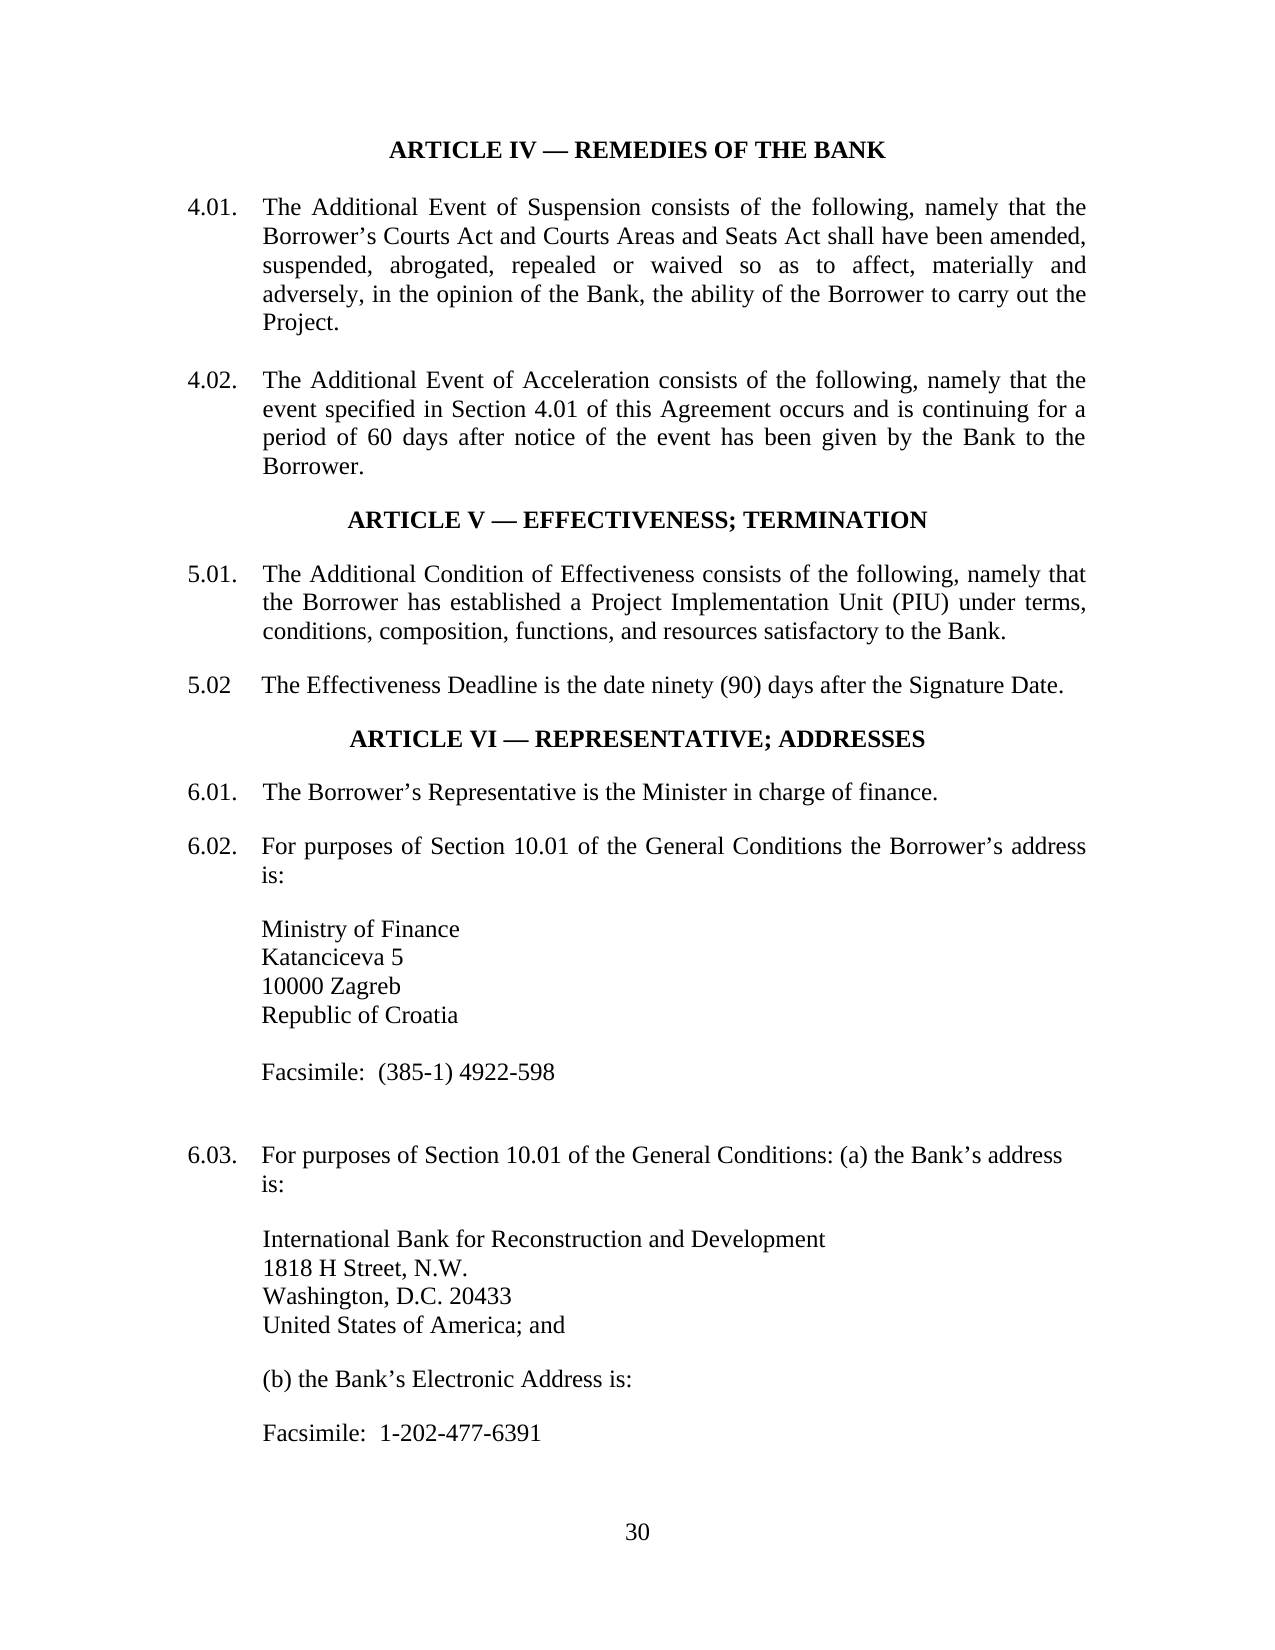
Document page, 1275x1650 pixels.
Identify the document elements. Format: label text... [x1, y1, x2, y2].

text 5.01. The Additional Condition of Effectiveness consists of the following, namely that the Borrower has established a Project Implementation Unit (PIU) under terms, conditions, composition, functions, and resources satisfactory to the Bank. [187, 559, 1087, 645]
text ARTICLE V — EFFECTIVENESS; TERMINATION [187, 505, 1087, 534]
text Katanciceva 5 [187, 942, 1087, 971]
text 6.03. For purposes of Section 10.01 of the General Conditions: (a) the Bank’s address is: [187, 1140, 1087, 1197]
subtitle ARTICLE IV — REMEDIES OF THE BANK [187, 135, 1087, 164]
text Ministry of Finance [187, 914, 1087, 942]
text 4.02. The Additional Event of Acceleration consists of the following, namely that the event specified in Section 4.01 of this Agreement occurs and is continuing for a period of 60 days after notice of the event has been given by the Bank to the Borrower. [187, 365, 1087, 480]
text Facsimile: (385-1) 4922-598 [187, 1057, 1087, 1086]
text 6.01. The Borrower’s Representative is the Minister in charge of finance. [187, 777, 1087, 806]
text 5.02 The Effectiveness Deadline is the date ninety (90) days after the Signature Date. [187, 670, 1087, 699]
text 6.02. For purposes of Section 10.01 of the General Conditions the Borrower’s address is: [187, 831, 1087, 889]
text (b) the Bank’s Electronic Address is: [262, 1364, 1087, 1393]
text 4.01. The Additional Event of Suspension consists of the following, namely that the Borrower’s Courts Act and Courts Areas and Seats Act shall have been amended, suspended, abrogated, repealed or waived so as to affect, materially and adversely, in the opinion of the Bank, the ability of the Borrower to carry out the Project. [187, 192, 1087, 336]
text Facsimile: 1-202-477-6391 [262, 1418, 1087, 1446]
text Republic of Croatia [187, 1000, 1087, 1029]
text ARTICLE VI — REPRESENTATIVE; ADDRESSES [187, 724, 1087, 752]
text 10000 Zagreb [187, 971, 1087, 1000]
text International Bank for Reconstruction and Development 1818 H Street, N.W. Washington, D.C. 20433 United States of America; and [262, 1224, 1087, 1339]
